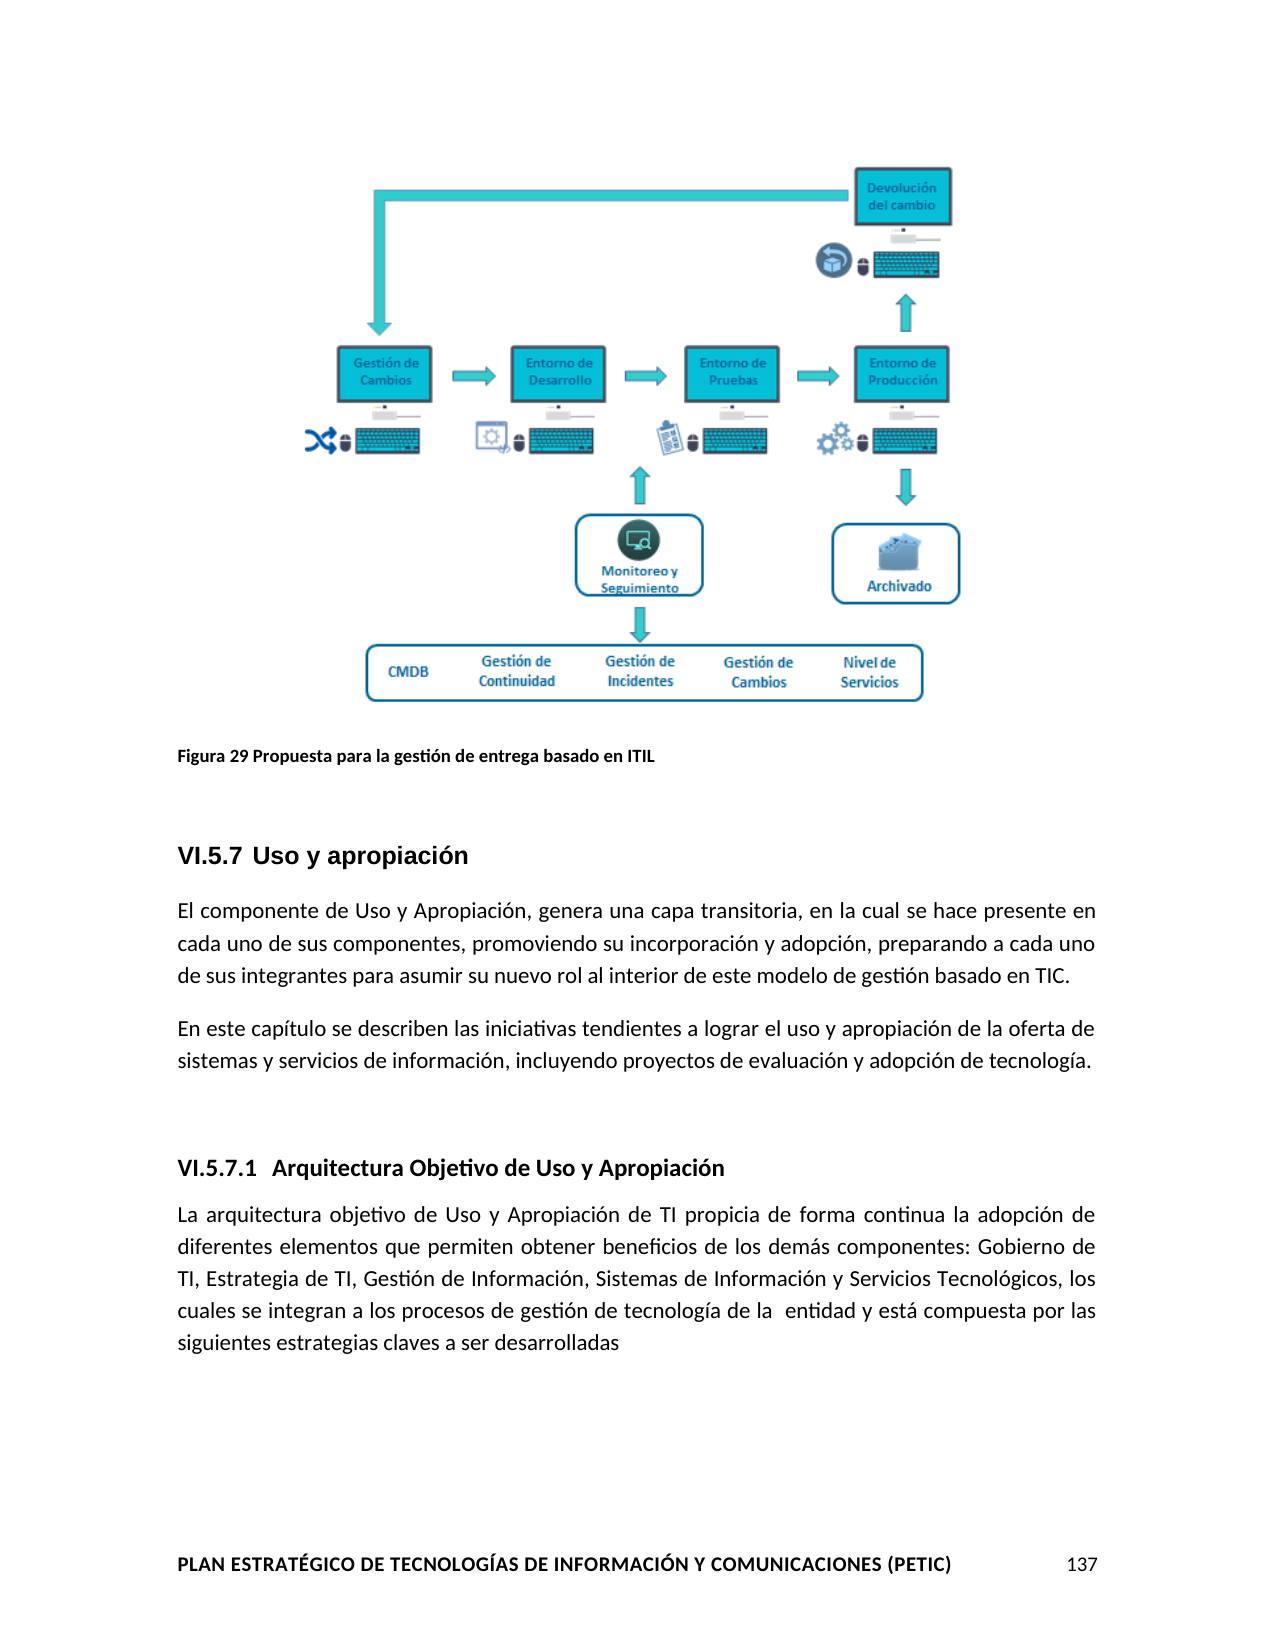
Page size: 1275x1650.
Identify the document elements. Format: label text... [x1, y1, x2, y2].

text En este capítulo se describen las iniciativas tendientes a lograr el uso y apropiación de la oferta de sistemas y servicios de información, incluyendo proyectos de evaluación y adopción de tecnología. [177, 1014, 1098, 1074]
picture [217, 147, 1058, 720]
subtitle Uso y apropiación [177, 841, 1098, 870]
text El componente de Uso y Apropiación, genera una capa transitoria, en la cual se hace presente en cada uno de sus componentes, promoviendo su incorporación y adopción, preparando a cada uno de sus integrantes para asumir su nuevo rol al interior de este modelo de gestión basado en TIC. [177, 897, 1098, 989]
subtitle Arquitectura Objetivo de Uso y Apropiación [177, 1152, 1098, 1183]
text La arquitectura objetivo de Uso y Apropiación de TI propicia de forma continua la adopción de diferentes elementos que permiten obtener beneficios de los demás componentes: Gobierno de TI, Estrategia de TI, Gestión de Información, Sistemas de Información y Servicios Tecnológicos, los cuales se integran a los procesos de gestión de tecnología de la entidad y está compuesta por las siguientes estrategias claves a ser desarrolladas [177, 1200, 1098, 1356]
text Figura 29 Propuesta para la gestión de entrega basado en ITIL [177, 744, 1098, 767]
